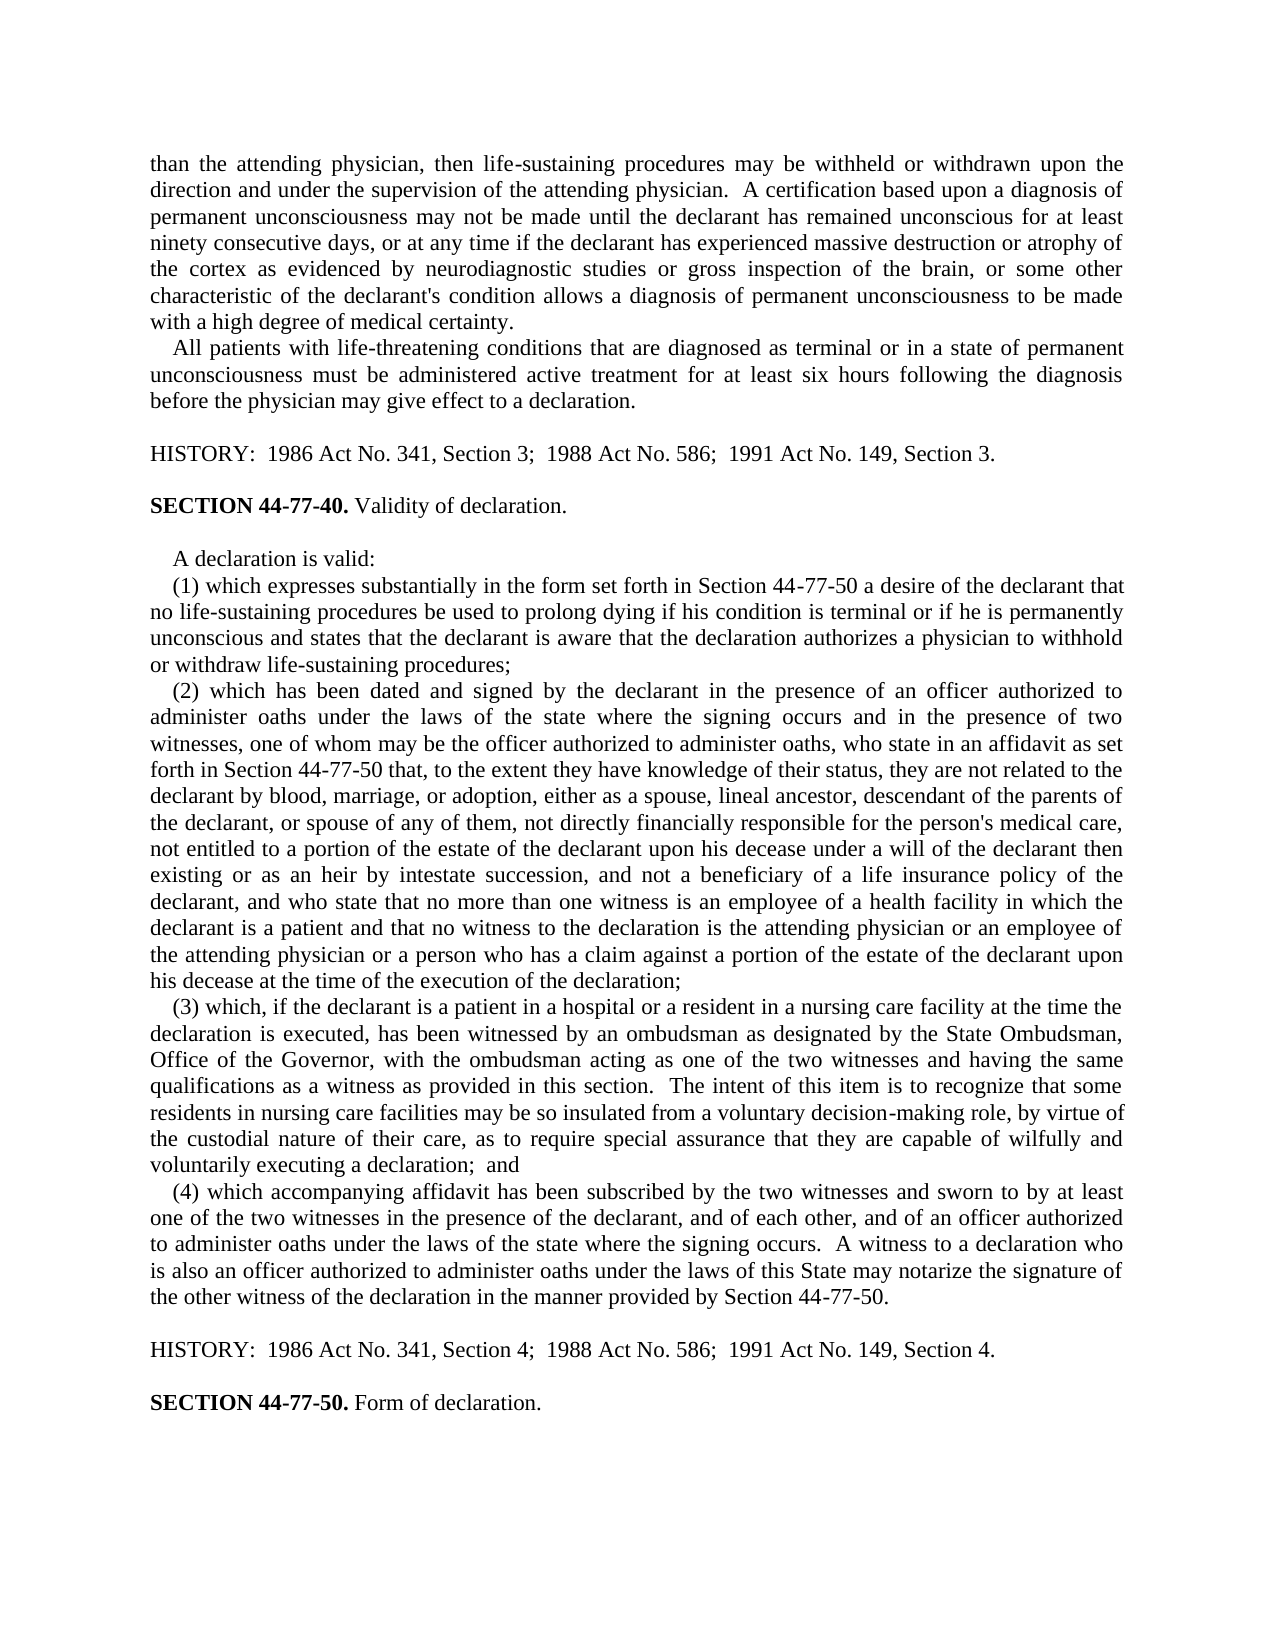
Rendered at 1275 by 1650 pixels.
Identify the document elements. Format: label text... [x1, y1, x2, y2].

text SECTION 44-77-50. Form of declaration. [150, 1389, 1125, 1415]
text All patients with life-threatening conditions that are diagnosed as terminal or in a state of permanent unconsciousness must be administered active treatment for at least six hours following the diagnosis before the physician may give effect to a declaration. [150, 334, 1125, 413]
text SECTION 44-77-40. Validity of declaration. [150, 493, 1125, 519]
text HISTORY: 1986 Act No. 341, Section 4; 1988 Act No. 586; 1991 Act No. 149, Section 4. [150, 1336, 1125, 1362]
text (3) which, if the declarant is a patient in a hospital or a resident in a nursing care facility at the time the declaration is executed, has been witnessed by an ombudsman as designated by the State Ombudsman, Office of the Governor, with the ombudsman acting as one of the two witnesses and having the same qualifications as a witness as provided in this section. The intent of this item is to recognize that some residents in nursing care facilities may be so insulated from a voluntary decision-making role, by virtue of the custodial nature of their care, as to require special assurance that they are capable of wilfully and voluntarily executing a declaration; and [150, 993, 1125, 1178]
text HISTORY: 1986 Act No. 341, Section 3; 1988 Act No. 586; 1991 Act No. 149, Section 3. [150, 440, 1125, 466]
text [150, 150, 1125, 334]
text A declaration is valid: [150, 545, 1125, 572]
text (2) which has been dated and signed by the declarant in the presence of an officer authorized to administer oaths under the laws of the state where the signing occurs and in the presence of two witnesses, one of whom may be the officer authorized to administer oaths, who state in an affidavit as set forth in Section 44-77-50 that, to the extent they have knowledge of their status, they are not related to the declarant by blood, marriage, or adoption, either as a spouse, lineal ancestor, descendant of the parents of the declarant, or spouse of any of them, not directly financially responsible for the person's medical care, not entitled to a portion of the estate of the declarant upon his decease under a will of the declarant then existing or as an heir by intestate succession, and not a beneficiary of a life insurance policy of the declarant, and who state that no more than one witness is an employee of a health facility in which the declarant is a patient and that no witness to the declaration is the attending physician or an employee of the attending physician or a person who has a claim against a portion of the estate of the declarant upon his decease at the time of the execution of the declaration; [150, 677, 1125, 993]
text (4) which accompanying affidavit has been subscribed by the two witnesses and sworn to by at least one of the two witnesses in the presence of the declarant, and of each other, and of an officer authorized to administer oaths under the laws of the state where the signing occurs. A witness to a declaration who is also an officer authorized to administer oaths under the laws of this State may notarize the signature of the other witness of the declaration in the manner provided by Section 44-77-50. [150, 1178, 1125, 1309]
text (1) which expresses substantially in the form set forth in Section 44-77-50 a desire of the declarant that no life-sustaining procedures be used to prolong dying if his condition is terminal or if he is permanently unconscious and states that the declarant is aware that the declaration authorizes a physician to withhold or withdraw life-sustaining procedures; [150, 572, 1125, 677]
